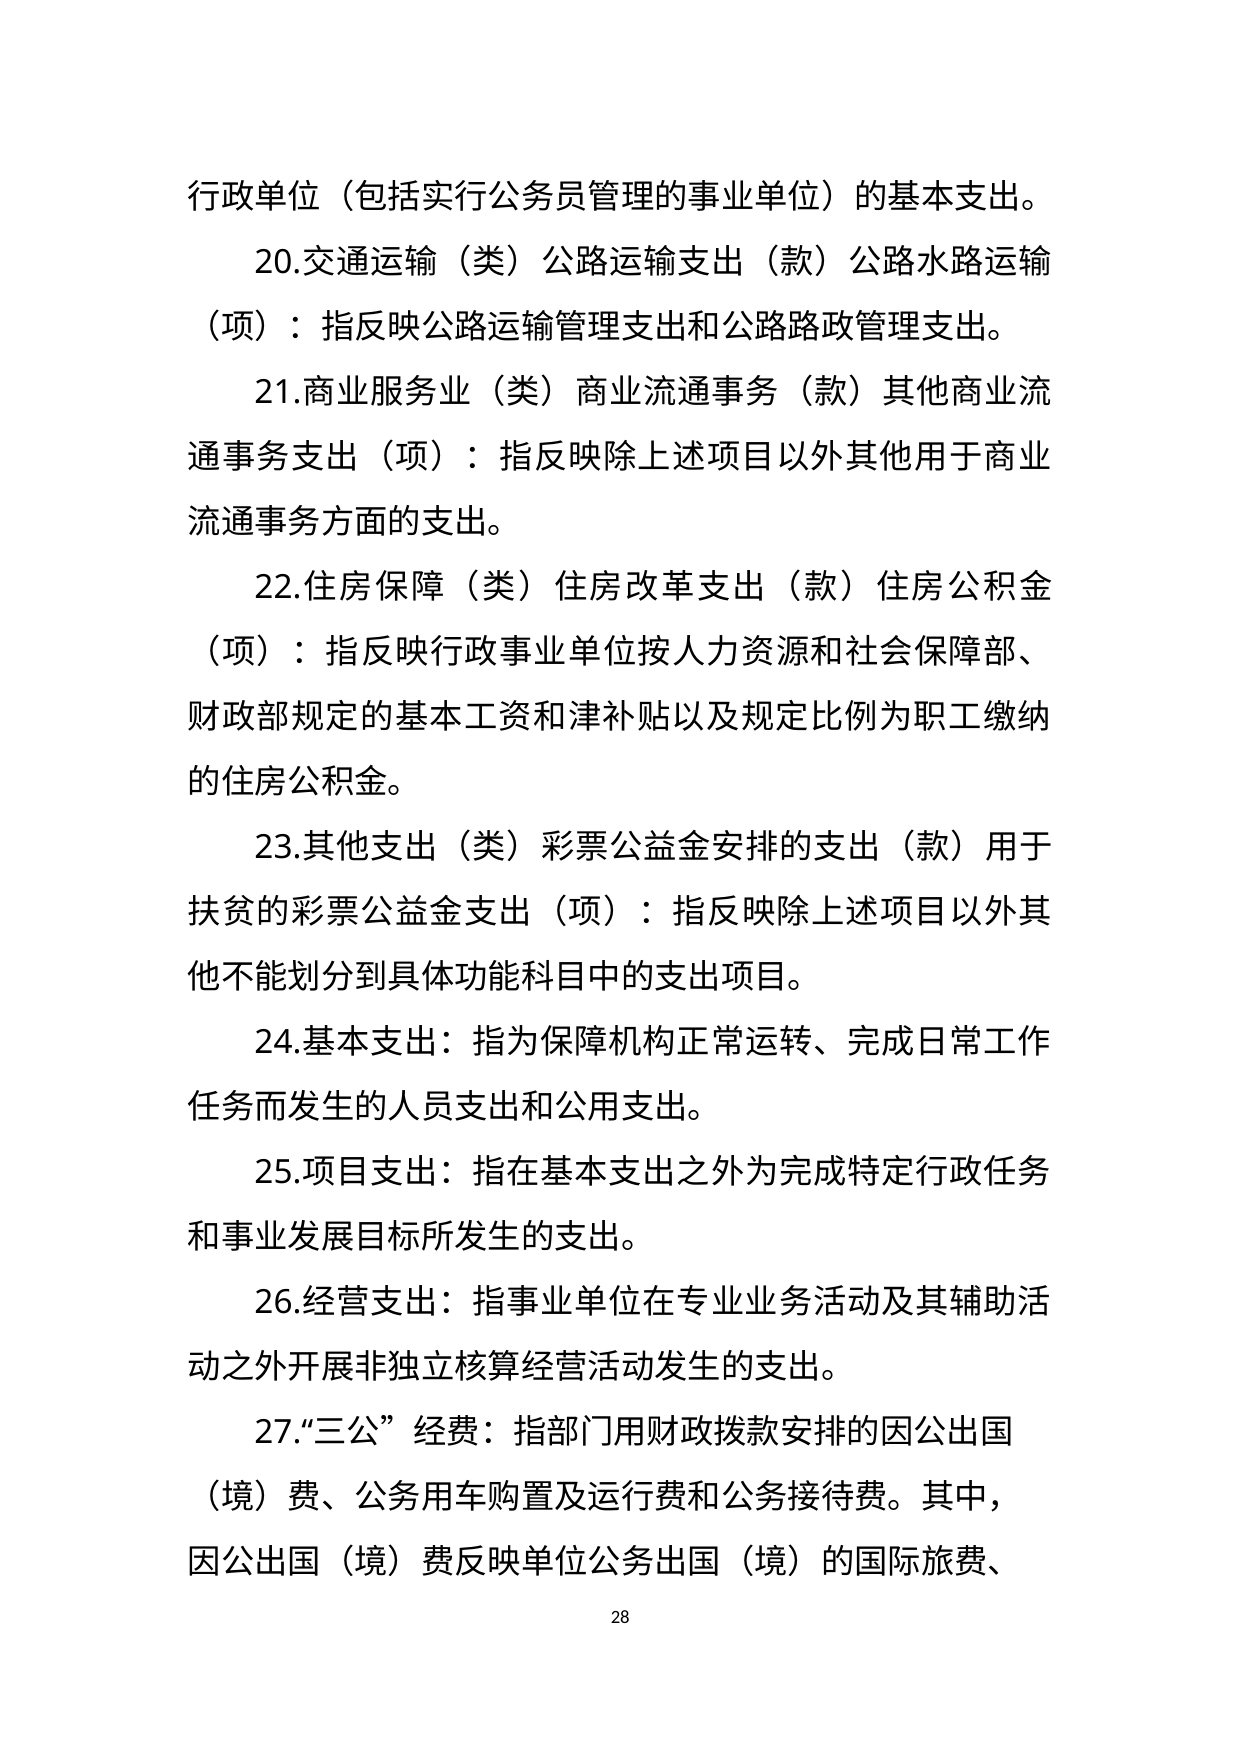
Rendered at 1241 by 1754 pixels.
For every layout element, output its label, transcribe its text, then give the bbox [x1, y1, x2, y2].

text 20.交通运输（类）公路运输支出（款）公路水路运输（项）：指反映公路运输管理支出和公路路政管理支出。 [187, 227, 1053, 357]
text 25.项目支出：指在基本支出之外为完成特定行政任务和事业发展目标所发生的支出。 [187, 1137, 1053, 1267]
text 22.住房保障（类）住房改革支出（款）住房公积金（项）：指反映行政事业单位按人力资源和社会保障部、财政部规定的基本工资和津补贴以及规定比例为职工缴纳的住房公积金。 [187, 552, 1053, 812]
text 24.基本支出：指为保障机构正常运转、完成日常工作任务而发生的人员支出和公用支出。 [187, 1007, 1053, 1137]
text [187, 162, 1053, 227]
text 26.经营支出：指事业单位在专业业务活动及其辅助活动之外开展非独立核算经营活动发生的支出。 [187, 1267, 1053, 1397]
text 21.商业服务业（类）商业流通事务（款）其他商业流通事务支出（项）：指反映除上述项目以外其他用于商业流通事务方面的支出。 [187, 357, 1053, 552]
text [187, 1397, 1053, 1592]
text 23.其他支出（类）彩票公益金安排的支出（款）用于扶贫的彩票公益金支出（项）：指反映除上述项目以外其他不能划分到具体功能科目中的支出项目。 [187, 812, 1053, 1007]
